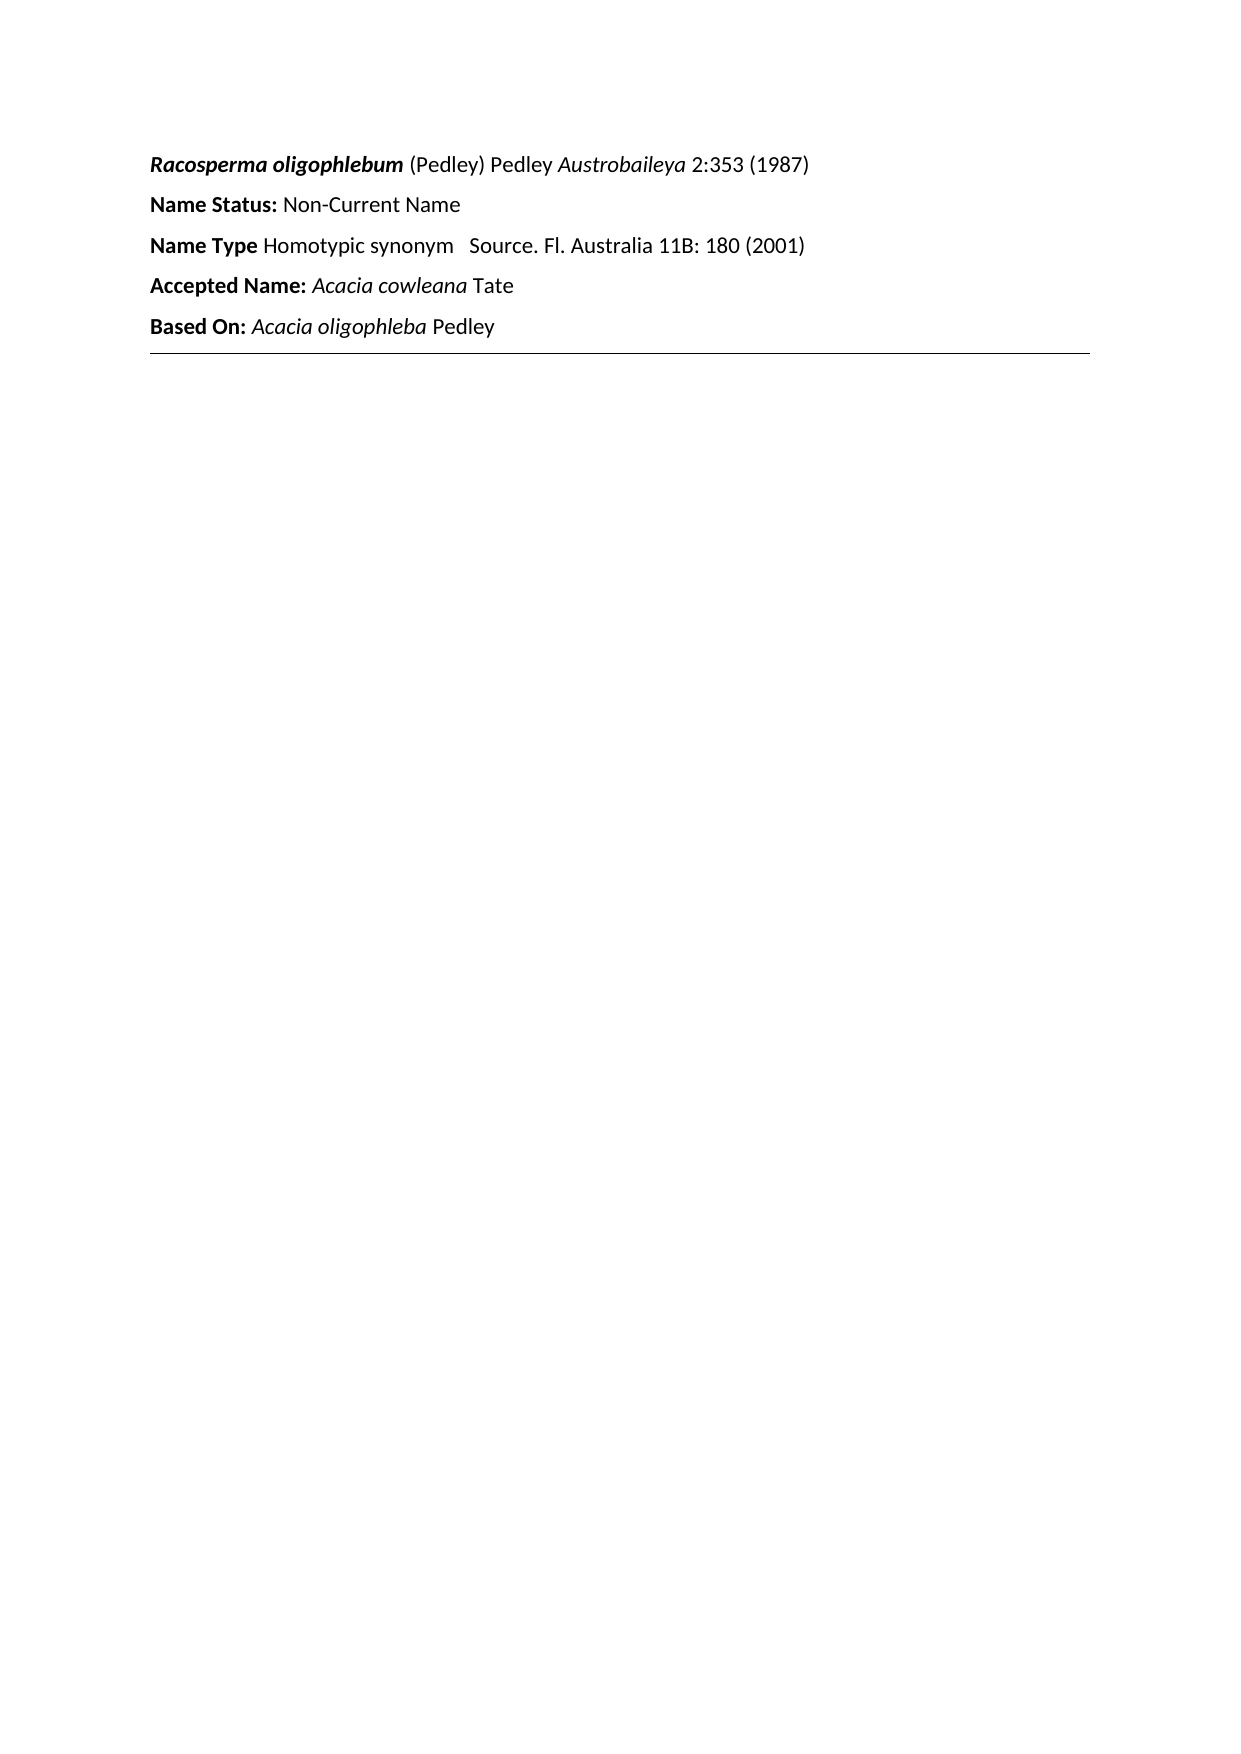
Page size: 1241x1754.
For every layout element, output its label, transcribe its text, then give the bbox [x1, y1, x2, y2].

text Accepted Name: Acacia cowleana Tate [150, 272, 1090, 299]
text Name Type Homotypic synonym Source. Fl. Australia 11B: 180 (2001) [150, 231, 1090, 259]
text Based On: Acacia oligophleba Pedley [150, 312, 1090, 340]
text Racosperma oligophlebum (Pedley) Pedley Austrobaileya 2:353 (1987) [150, 150, 1090, 178]
text Name Status: Non-Current Name [150, 191, 1090, 218]
